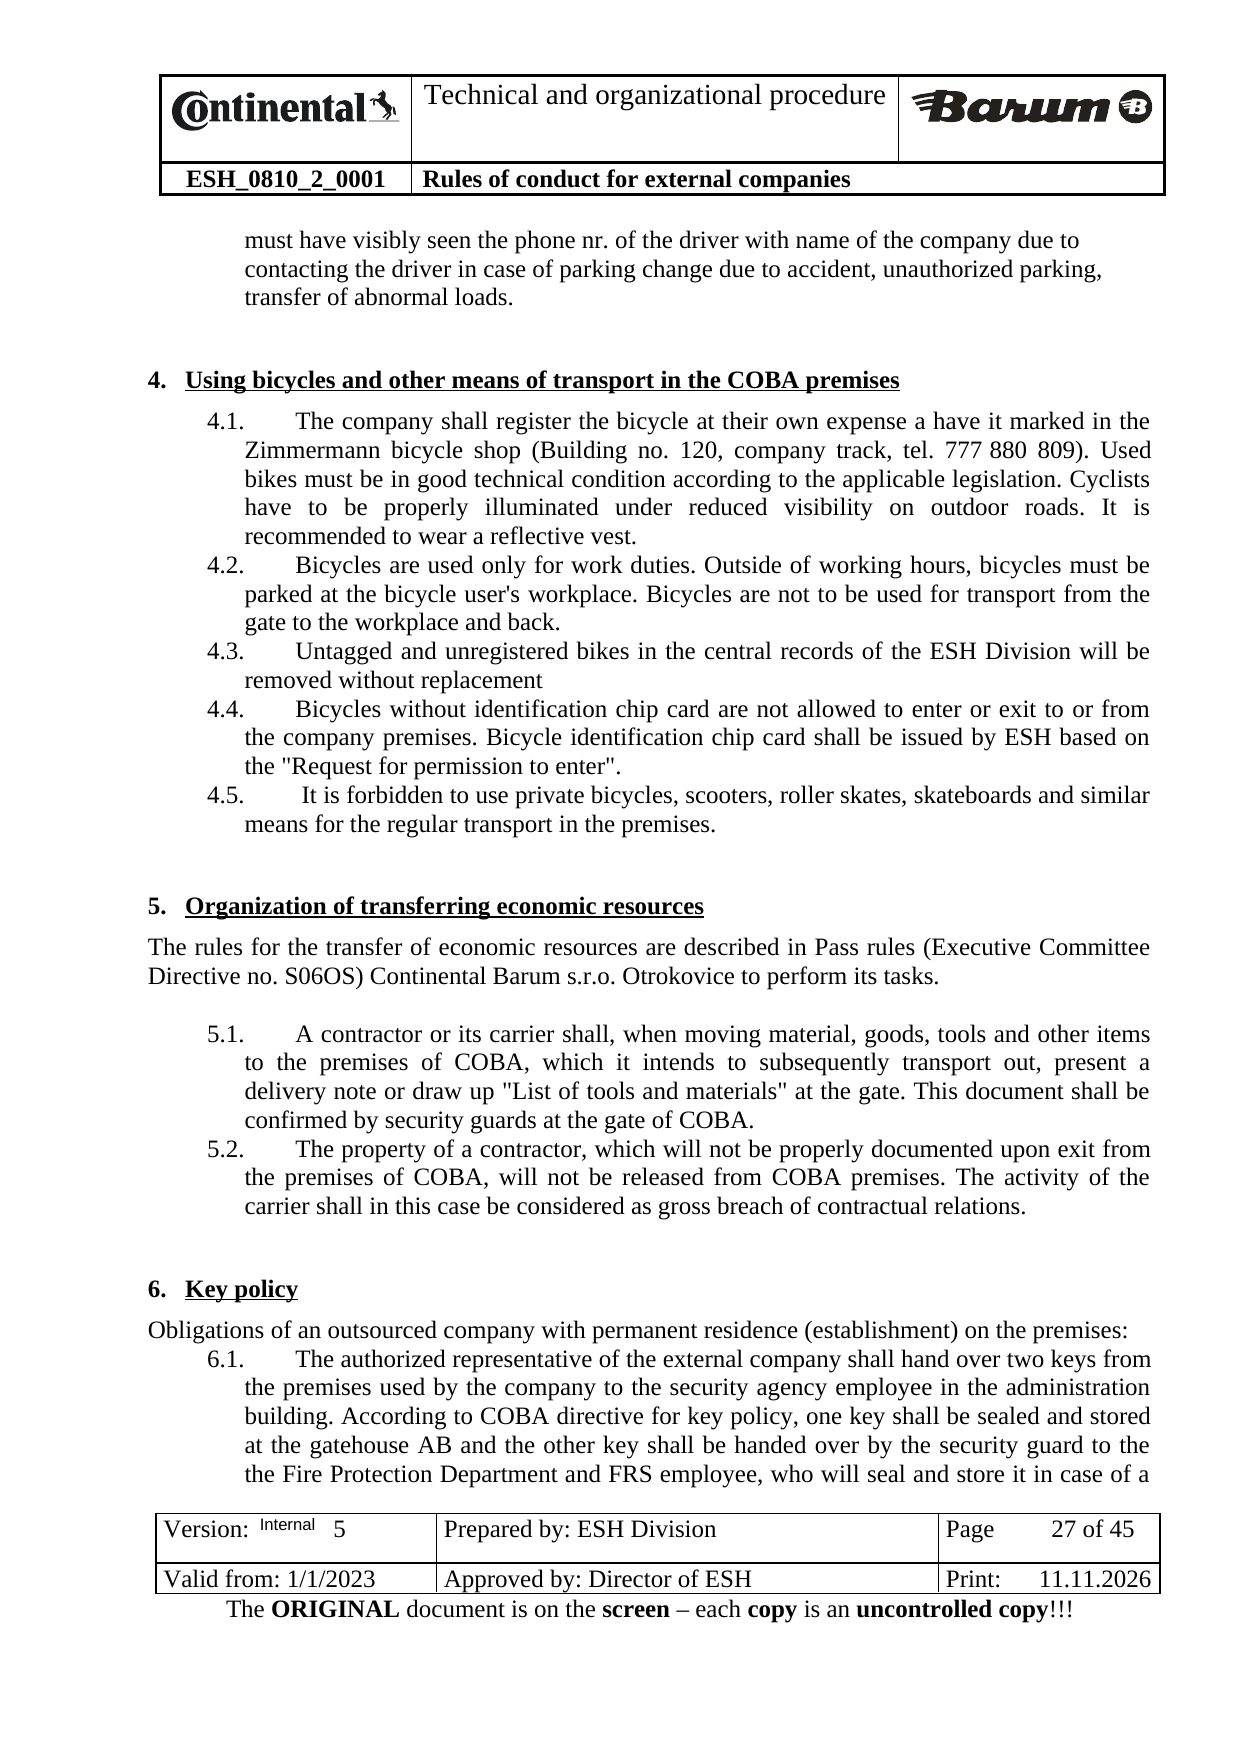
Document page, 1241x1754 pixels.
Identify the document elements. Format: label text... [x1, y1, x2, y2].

subtitle Bicycles are used only for work duties. Outside of working hours, bicycles must be parked at the bicycle user's workplace. Bicycles are not to be used for transport from the gate to the workplace and back. [207, 550, 1152, 636]
subtitle Organization of transferring economic resources [148, 891, 1152, 920]
text Obligations of an outsourced company with permanent residence (establishment) on the premises: [148, 1315, 1152, 1344]
subtitle Untagged and unregistered bikes in the central records of the ESH Division will be removed without replacement [207, 636, 1152, 694]
subtitle A contractor or its carrier shall, when moving material, goods, tools and other items to the premises of COBA, which it intends to subsequently transport out, present a delivery note or draw up "List of tools and materials" at the gate. This document shall be confirmed by security guards at the gate of COBA. [207, 1019, 1152, 1134]
subtitle The company shall register the bicycle at their own expense a have it marked in the Zimmermann bicycle shop (Building no. 120, company track, tel. 777 880 809). Used bikes must be in good technical condition according to the applicable legislation. Cyclists have to be properly illuminated under reduced visibility on outdoor roads. It is recommended to wear a reflective vest. [207, 406, 1152, 550]
subtitle must have visibly seen the phone nr. of the driver with name of the company due to contacting the driver in case of parking change due to accident, unauthorized parking, transfer of abnormal loads. [244, 225, 1152, 311]
subtitle The property of a contractor, which will not be properly documented upon exit from the premises of COBA, will not be released from COBA premises. The activity of the carrier shall in this case be considered as gross breach of contractual relations. [207, 1134, 1152, 1220]
text The rules for the transfer of economic resources are described in Pass rules (Executive Committee Directive no. S06OS) Continental Barum s.r.o. Otrokovice to perform its tasks. [148, 932, 1152, 990]
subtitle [207, 1344, 1152, 1487]
subtitle Key policy [148, 1274, 1152, 1302]
subtitle Using bicycles and other means of transport in the COBA premises [148, 365, 1152, 394]
subtitle Bicycles without identification chip card are not allowed to enter or exit to or from the company premises. Bicycle identification chip card shall be issued by ESH based on the "Request for permission to enter". [207, 694, 1152, 780]
subtitle It is forbidden to use private bicycles, scooters, roller skates, skateboards and similar means for the regular transport in the premises. [207, 780, 1152, 837]
